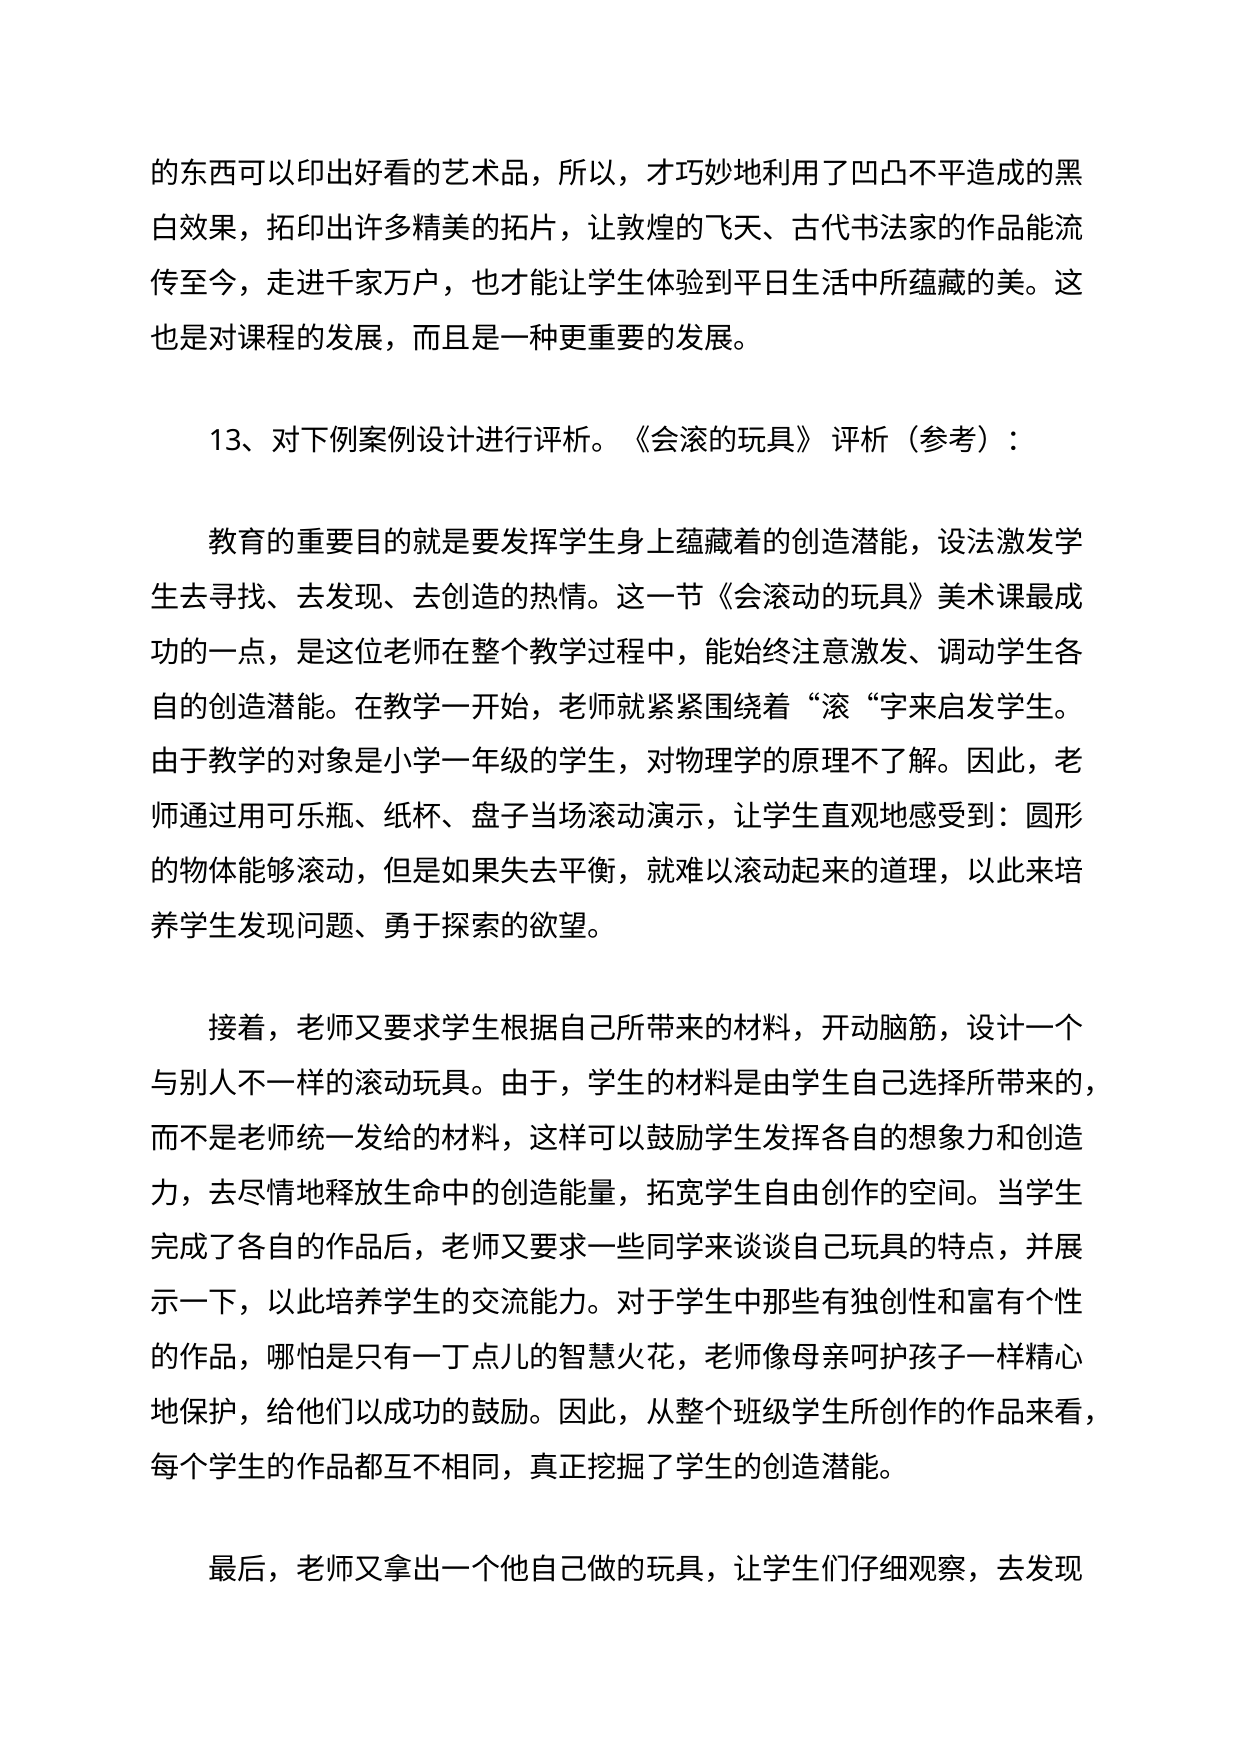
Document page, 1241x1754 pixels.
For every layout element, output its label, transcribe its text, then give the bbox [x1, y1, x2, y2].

text 接着，老师又要求学生根据自己所带来的材料，开动脑筋，设计一个与别人不一样的滚动玩具。由于，学生的材料是由学生自己选择所带来的，而不是老师统一发给的材料，这样可以鼓励学生发挥各自的想象力和创造力，去尽情地释放生命中的创造能量，拓宽学生自由创作的空间。当学生完成了各自的作品后，老师又要求一些同学来谈谈自己玩具的特点，并展示一下，以此培养学生的交流能力。对于学生中那些有独创性和富有个性的作品，哪怕是只有一丁点儿的智慧火花，老师像母亲呵护孩子一样精心地保护，给他们以成功的鼓励。因此，从整个班级学生所创作的作品来看，每个学生的作品都互不相同，真正挖掘了学生的创造潜能。 [150, 1004, 1090, 1486]
text 教育的重要目的就是要发挥学生身上蕴藏着的创造潜能，设法激发学生去寻找、去发现、去创造的热情。这一节《会滚动的玩具》美术课最成功的一点，是这位老师在整个教学过程中，能始终注意激发、调动学生各自的创造潜能。在教学一开始，老师就紧紧围绕着“滚“字来启发学生。由于教学的对象是小学一年级的学生，对物理学的原理不了解。因此，老师通过用可乐瓶、纸杯、盘子当场滚动演示，让学生直观地感受到：圆形的物体能够滚动，但是如果失去平衡，就难以滚动起来的道理，以此来培养学生发现问题、勇于探索的欲望。 [150, 518, 1090, 945]
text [150, 1545, 1090, 1588]
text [150, 150, 1090, 357]
text 13、对下例案例设计进行评析。《会滚的玩具》 评析（参考）： [150, 416, 1090, 459]
